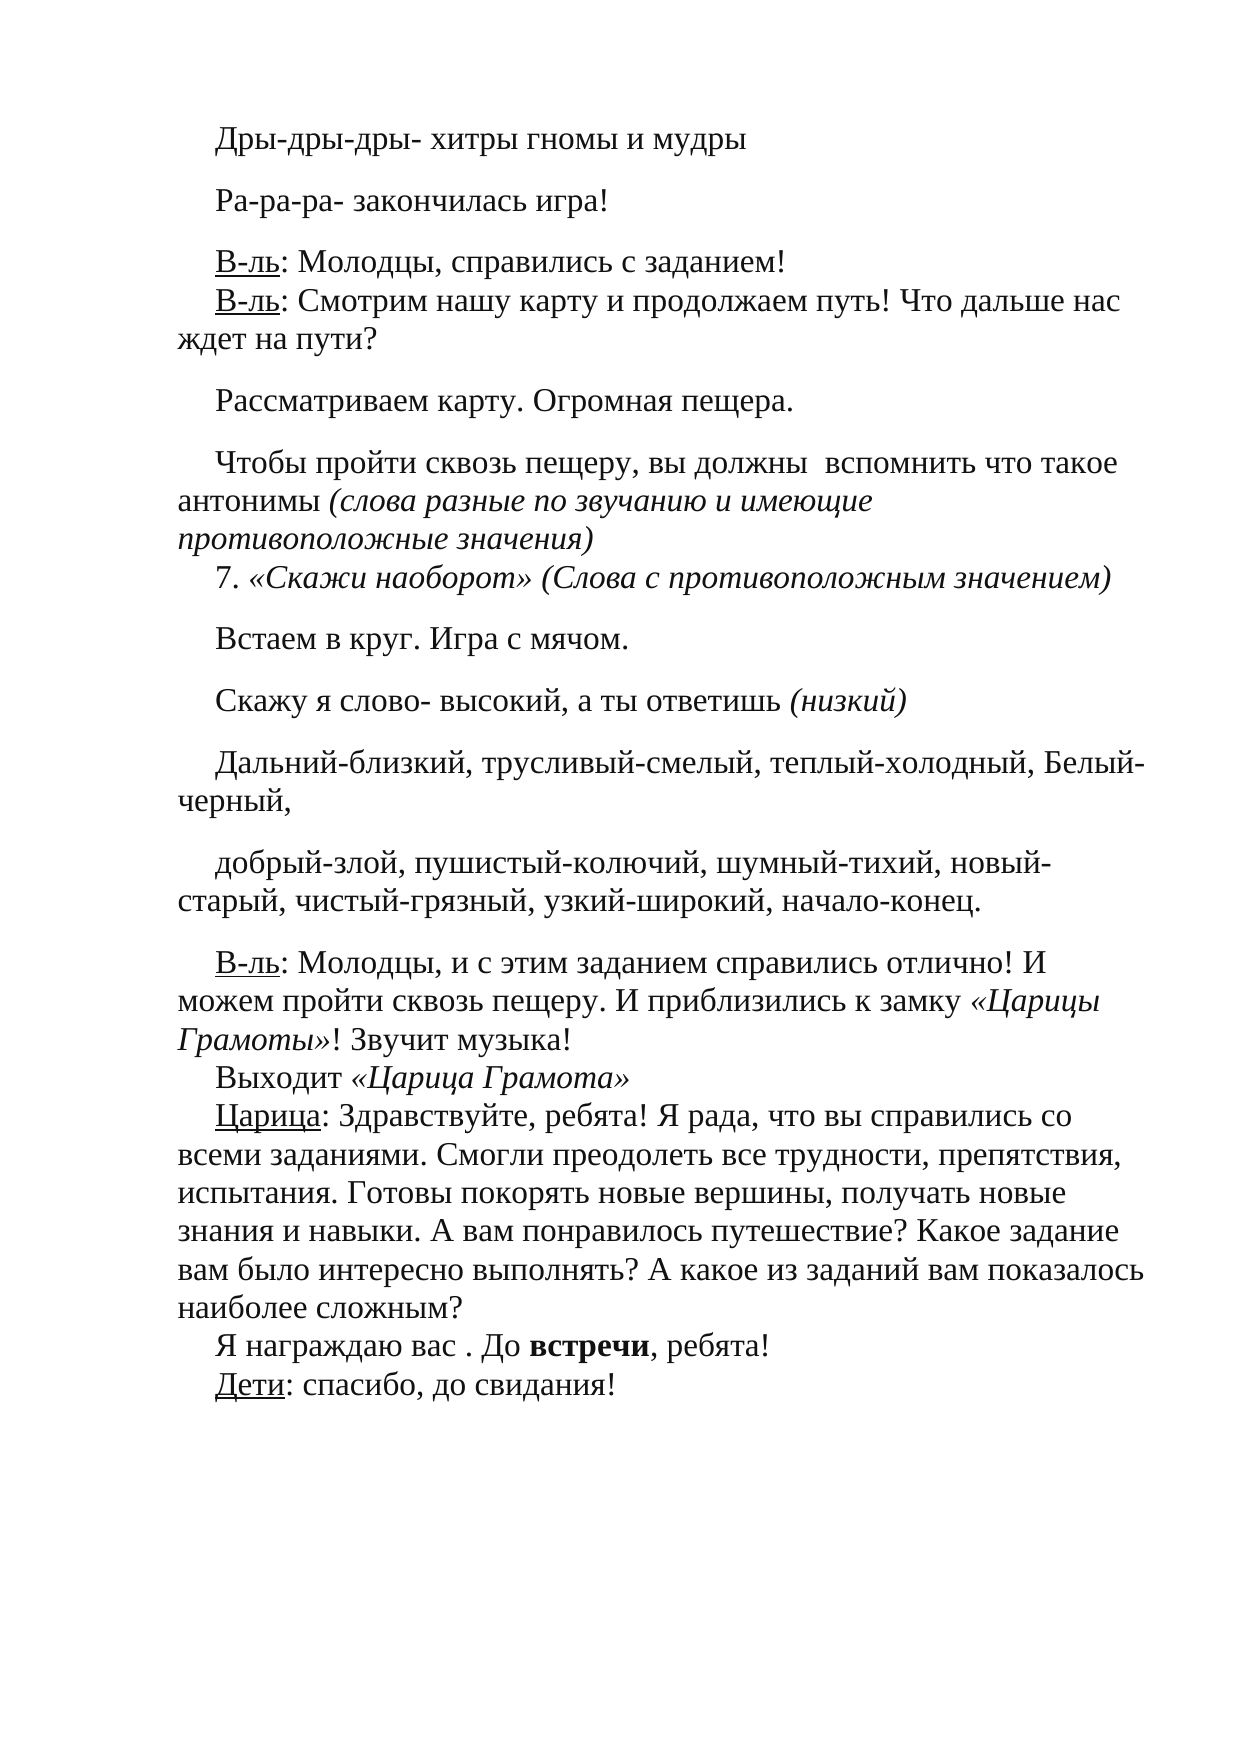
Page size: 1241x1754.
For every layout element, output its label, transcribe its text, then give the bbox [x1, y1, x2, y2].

text добрый-злой, пушистый-колючий, шумный-тихий, новый-старый, чистый-грязный, узкий-широкий, начало-конец. [177, 842, 1152, 919]
text Дры-дры-дры- хитры гномы и мудры [177, 118, 1152, 156]
text 7. «Скажи наоборот» (Слова с противоположным значением) [177, 557, 1152, 595]
text В-ль: Молодцы, и с этим заданием справились отлично! И можем пройти сквозь пещеру. И приблизились к замку «Царицы Грамоты»! Звучит музыка! [177, 942, 1152, 1057]
text Я награждаю вас . До встречи, ребята! [177, 1326, 1152, 1364]
text Выходит «Царица Грамота» [177, 1057, 1152, 1096]
text В-ль: Молодцы, справились с заданием! [177, 242, 1152, 280]
text Рассматриваем карту. Огромная пещера. [177, 380, 1152, 418]
text Чтобы пройти сквозь пещеру, вы должны вспомнить что такое антонимы (слова разные по звучанию и имеющие противоположные значения) [177, 442, 1152, 557]
text В-ль: Смотрим нашу карту и продолжаем путь! Что дальше нас ждет на пути? [177, 280, 1152, 357]
text Дети: спасибо, до свидания! [177, 1364, 1152, 1402]
text Скажу я слово- высокий, а ты ответишь (низкий) [177, 680, 1152, 719]
text Встаем в круг. Игра с мячом. [177, 619, 1152, 657]
text Царица: Здравствуйте, ребята! Я рада, что вы справились со всеми заданиями. Смогли преодолеть все трудности, препятствия, испытания. Готовы покорять новые вершины, получать новые знания и навыки. А вам понравилось путешествие? Какое задание вам было интересно выполнять? А какое из заданий вам показалось наиболее сложным? [177, 1096, 1152, 1326]
text Дальний-близкий, трусливый-смелый, теплый-холодный, Белый-черный, [177, 742, 1152, 819]
text Ра-ра-ра- закончилась игра! [177, 180, 1152, 218]
